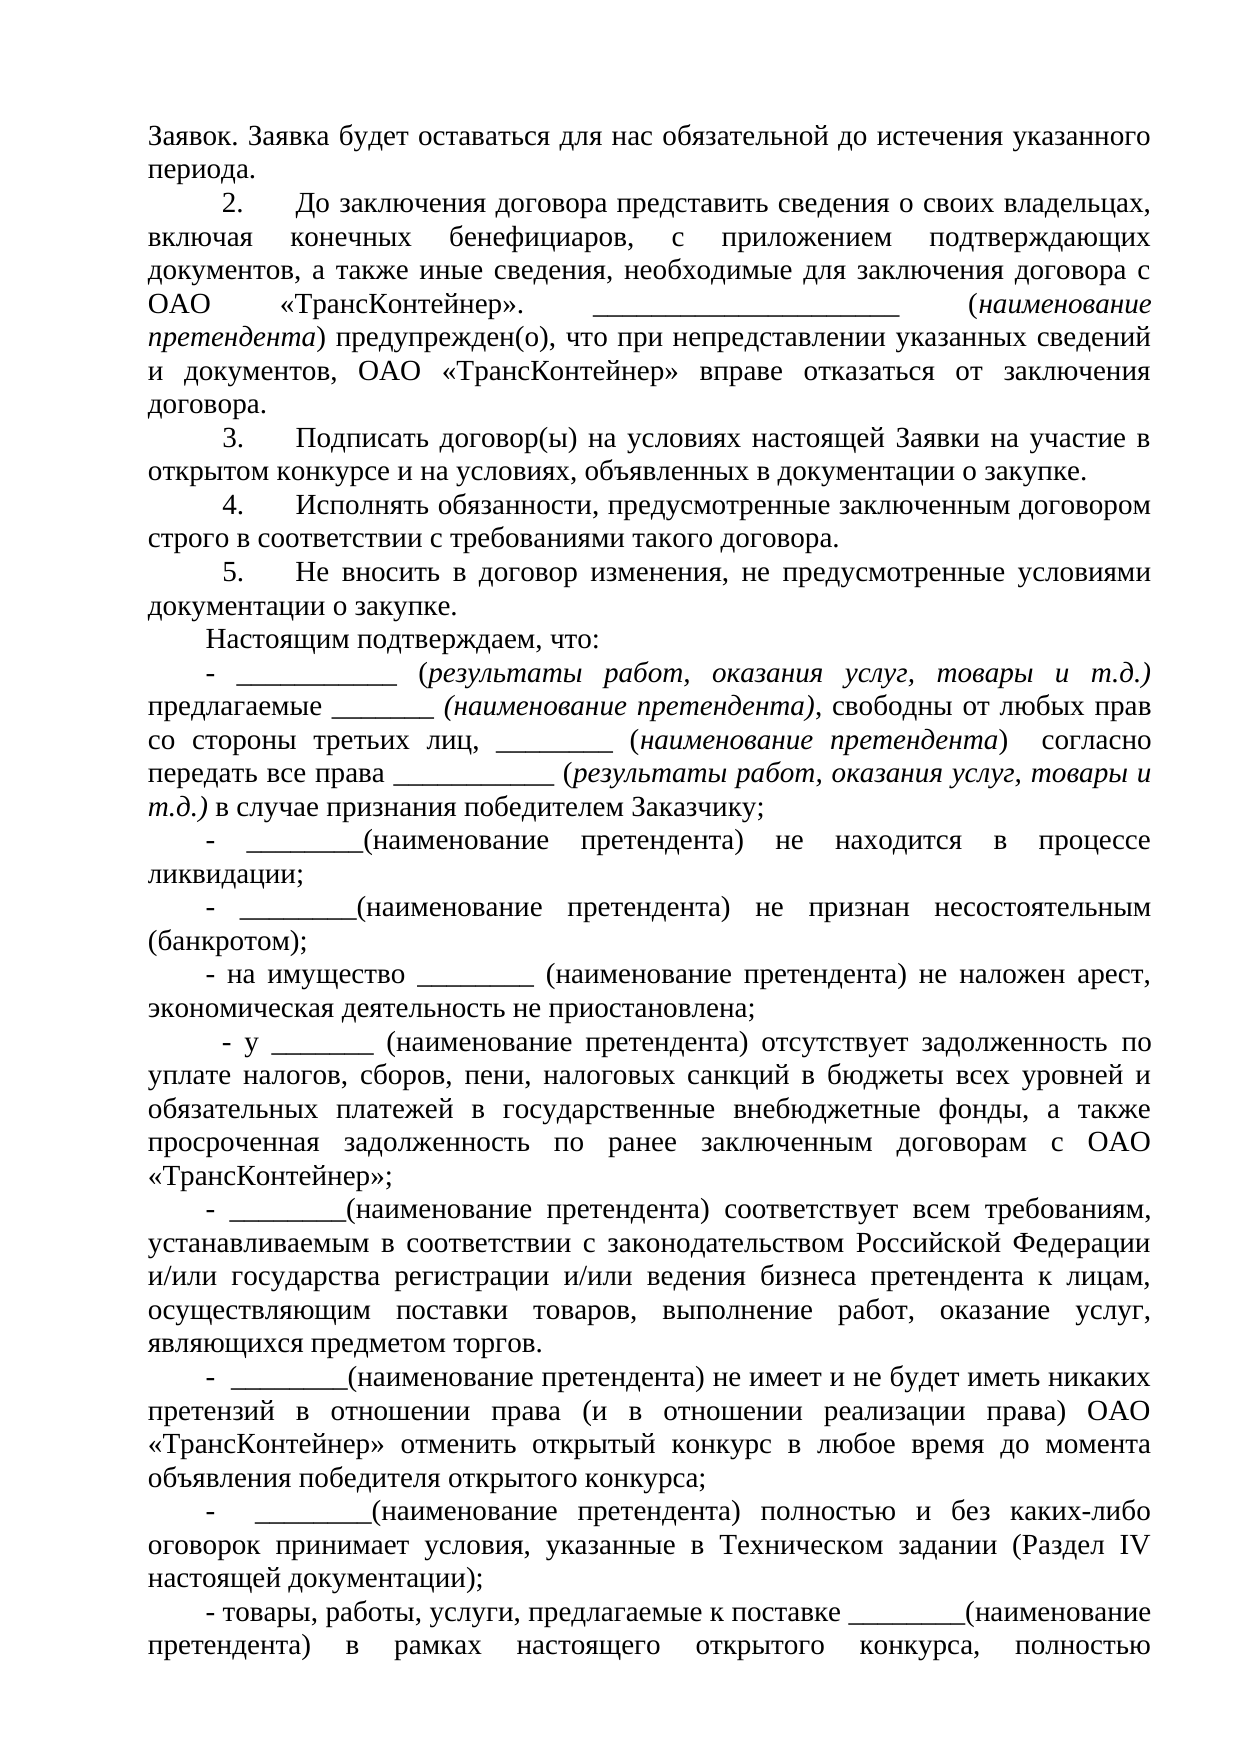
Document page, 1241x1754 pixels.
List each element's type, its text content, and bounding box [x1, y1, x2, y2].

text - ___________ (результаты работ, оказания услуг, товары и т.д.) предлагаемые _______ (наименование претендента), свободны от любых прав со стороны третьих лиц, ________ (наименование претендента) согласно передать все права ___________ (результаты работ, оказания услуг, товары и т.д.) в случае признания победителем Заказчику; [148, 655, 1152, 822]
list До заключения договора представить сведения о своих владельцах, включая конечных бенефициаров, с приложением подтверждающих документов, а также иные сведения, необходимые для заключения договора с ОАО «ТрансКонтейнер». _____________________ (наименование претендента) предупрежден(о), что при непредставлении указанных сведений и документов, ОАО «ТрансКонтейнер» вправе отказаться от заключения договора. [148, 185, 1152, 420]
list Не вносить в договор изменения, не предусмотренные условиями документации о закупке. [148, 554, 1152, 621]
text - ________(наименование претендента) не признан несостоятельным (банкротом); [148, 889, 1152, 957]
text - ________(наименование претендента) соответствует всем требованиям, устанавливаемым в соответствии с законодательством Российской Федерации и/или государства регистрации и/или ведения бизнеса претендента к лицам, осуществляющим поставки товаров, выполнение работ, оказание услуг, являющихся предметом торгов. [148, 1191, 1152, 1359]
text Настоящим подтверждаем, что: [148, 621, 1152, 655]
text - ________(наименование претендента) не имеет и не будет иметь никаких претензий в отношении права (и в отношении реализации права) ОАО «ТрансКонтейнер» отменить открытый конкурс в любое время до момента объявления победителя открытого конкурса; [148, 1359, 1152, 1493]
text - на имущество ________ (наименование претендента) не наложен арест, экономическая деятельность не приостановлена; [148, 957, 1152, 1024]
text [148, 1594, 1152, 1661]
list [148, 118, 1152, 185]
list Подписать договор(ы) на условиях настоящей Заявки на участие в открытом конкурсе и на условиях, объявленных в документации о закупке. [148, 420, 1152, 487]
text - ________(наименование претендента) не находится в процессе ликвидации; [148, 822, 1152, 889]
list Исполнять обязанности, предусмотренные заключенным договором строго в соответствии с требованиями такого договора. [148, 487, 1152, 554]
text - ________(наименование претендента) полностью и без каких-либо оговорок принимает условия, указанные в Техническом задании (Раздел IV настоящей документации); [148, 1493, 1152, 1594]
text - у _______ (наименование претендента) отсутствует задолженность по уплате налогов, сборов, пени, налоговых санкций в бюджеты всех уровней и обязательных платежей в государственные внебюджетные фонды, а также просроченная задолженность по ранее заключенным договорам с ОАО «ТрансКонтейнер»; [148, 1024, 1152, 1191]
